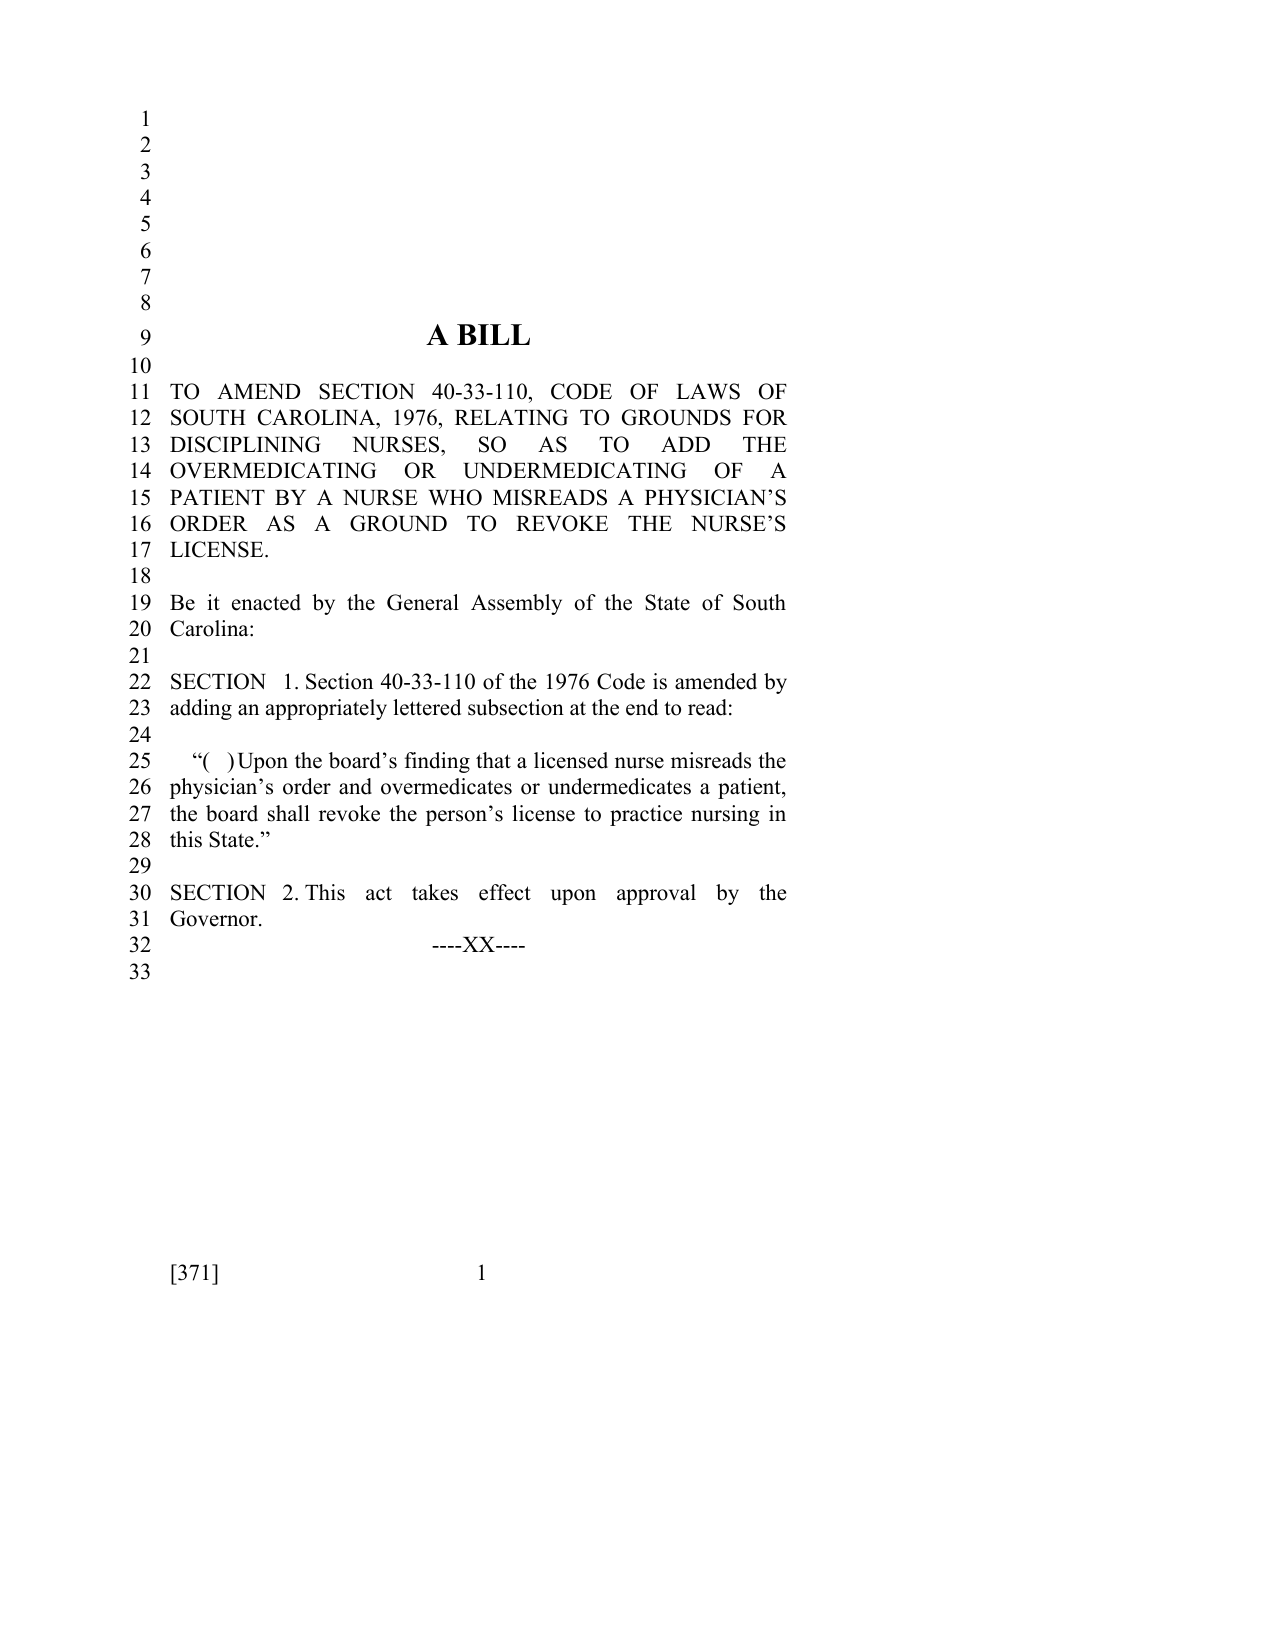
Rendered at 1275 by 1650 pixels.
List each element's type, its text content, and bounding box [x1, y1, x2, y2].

text “( ) Upon the board’s finding that a licensed nurse misreads the physician’s order and overmedicates or undermedicates a patient, the board shall revoke the person’s license to practice nursing in this State.” [169, 747, 787, 852]
text Be it enacted by the General Assembly of the State of South Carolina: [169, 589, 787, 642]
text SECTION 1. Section 40-33-110 of the 1976 Code is amended by adding an appropriately lettered subsection at the end to read: [169, 668, 787, 721]
text SECTION 2. This act takes effect upon approval by the Governor. [169, 879, 787, 932]
text A BILL [169, 316, 787, 352]
text TO AMEND SECTION 40-33-110, CODE OF LAWS OF SOUTH CAROLINA, 1976, RELATING TO GROUNDS FOR DISCIPLINING NURSES, SO AS TO ADD THE OVERMEDICATING OR UNDERMEDICATING OF A PATIENT BY A NURSE WHO MISREADS A PHYSICIAN’S ORDER AS A GROUND TO REVOKE THE NURSE’S LICENSE. [169, 378, 787, 563]
text ----XX---- [169, 932, 787, 958]
